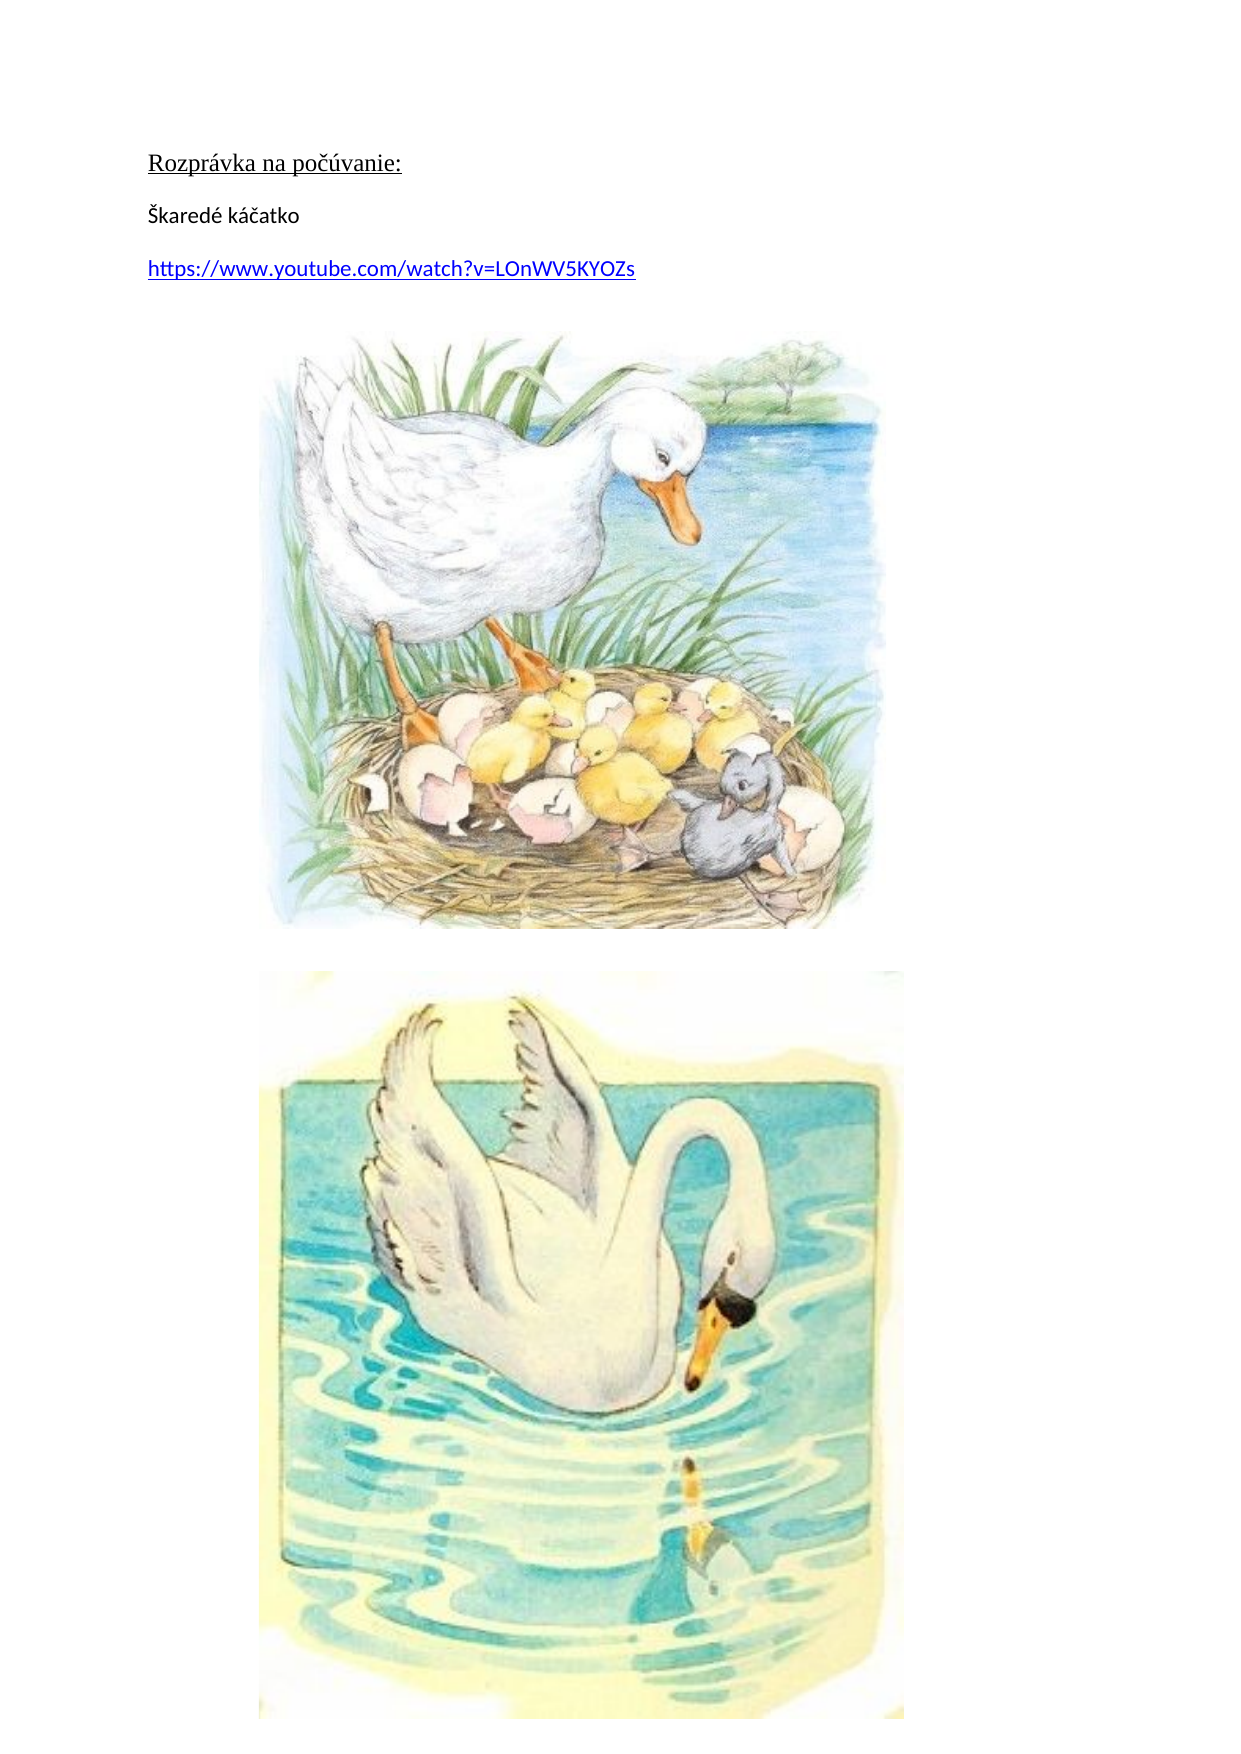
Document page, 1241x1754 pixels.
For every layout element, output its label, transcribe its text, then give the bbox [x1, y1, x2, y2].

text Škaredé káčatko [148, 201, 1093, 229]
picture [258, 971, 904, 1719]
text Rozprávka na počúvanie: [148, 148, 1093, 176]
text https://www.youtube.com/watch?v=LOnWV5KYOZs [148, 254, 1093, 282]
picture [258, 331, 887, 929]
